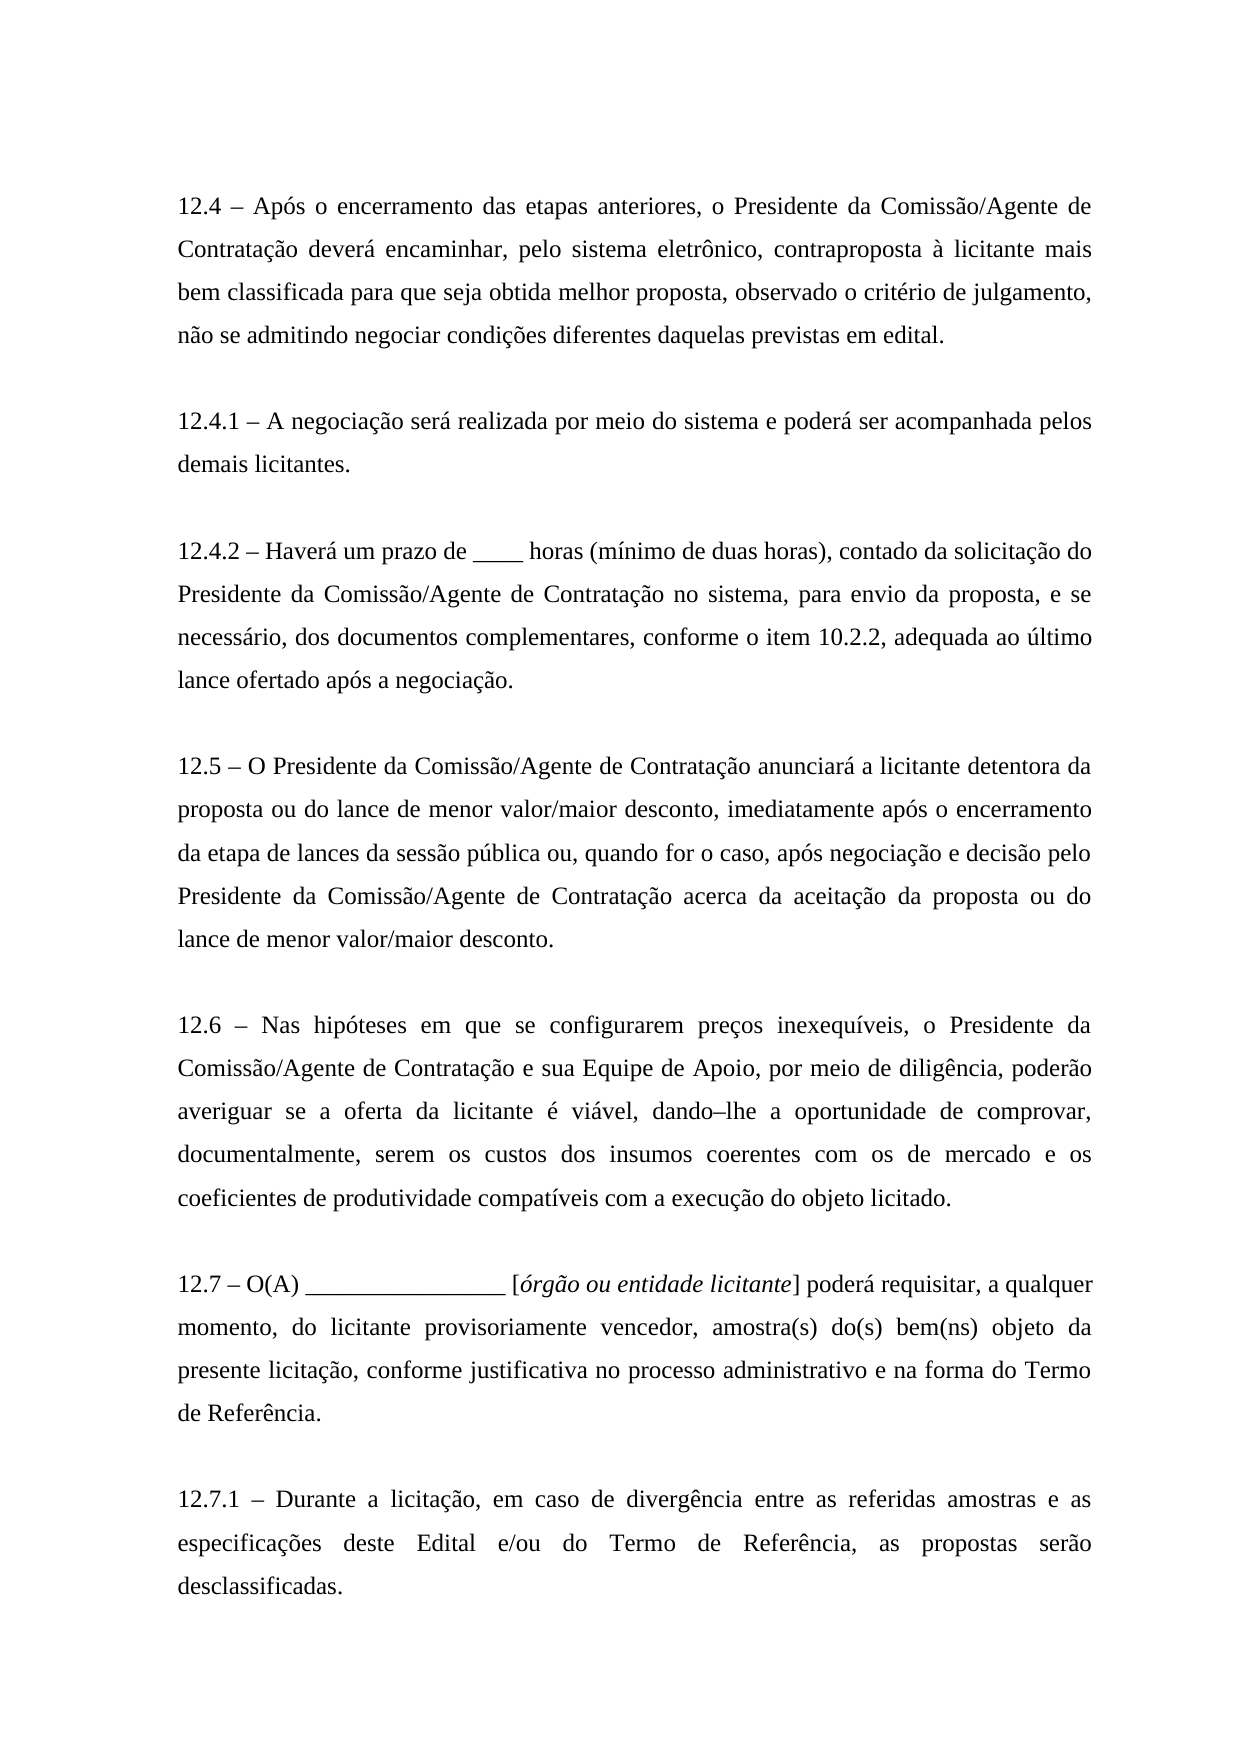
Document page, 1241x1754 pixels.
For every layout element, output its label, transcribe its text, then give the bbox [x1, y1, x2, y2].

text 12.4.2 – Haverá um prazo de ____ horas (mínimo de duas horas), contado da solicitação do Presidente da Comissão/Agente de Contratação no sistema, para envio da proposta, e se necessário, dos documentos complementares, conforme o item 10.2.2, adequada ao último lance ofertado após a negociação. [177, 536, 1093, 694]
text 12.5 – O Presidente da Comissão/Agente de Contratação anunciará a licitante detentora da proposta ou do lance de menor valor/maior desconto, imediatamente após o encerramento da etapa de lances da sessão pública ou, quando for o caso, após negociação e decisão pelo Presidente da Comissão/Agente de Contratação acerca da aceitação da proposta ou do lance de menor valor/maior desconto. [177, 751, 1093, 953]
text 12.7.1 – Durante a licitação, em caso de divergência entre as referidas amostras e as especificações deste Edital e/ou do Termo de Referência, as propostas serão desclassificadas. [177, 1484, 1093, 1599]
text 12.7 – O(A) ________________ [órgão ou entidade licitante] poderá requisitar, a qualquer momento, do licitante provisoriamente vencedor, amostra(s) do(s) bem(ns) objeto da presente licitação, conforme justificativa no processo administrativo e na forma do Termo de Referência. [177, 1269, 1093, 1427]
text 12.4.1 – A negociação será realizada por meio do sistema e poderá ser acompanhada pelos demais licitantes. [177, 406, 1093, 478]
text 12.6 – Nas hipóteses em que se configurarem preços inexequíveis, o Presidente da Comissão/Agente de Contratação e sua Equipe de Apoio, por meio de diligência, poderão averiguar se a oferta da licitante é viável, dando–lhe a oportunidade de comprovar, documentalmente, serem os custos dos insumos coerentes com os de mercado e os coeficientes de produtividade compatíveis com a execução do objeto licitado. [177, 1010, 1093, 1211]
text 12.4 – Após o encerramento das etapas anteriores, o Presidente da Comissão/Agente de Contratação deverá encaminhar, pelo sistema eletrônico, contraproposta à licitante mais bem classificada para que seja obtida melhor proposta, observado o critério de julgamento, não se admitindo negociar condições diferentes daquelas previstas em edital. [177, 191, 1093, 349]
